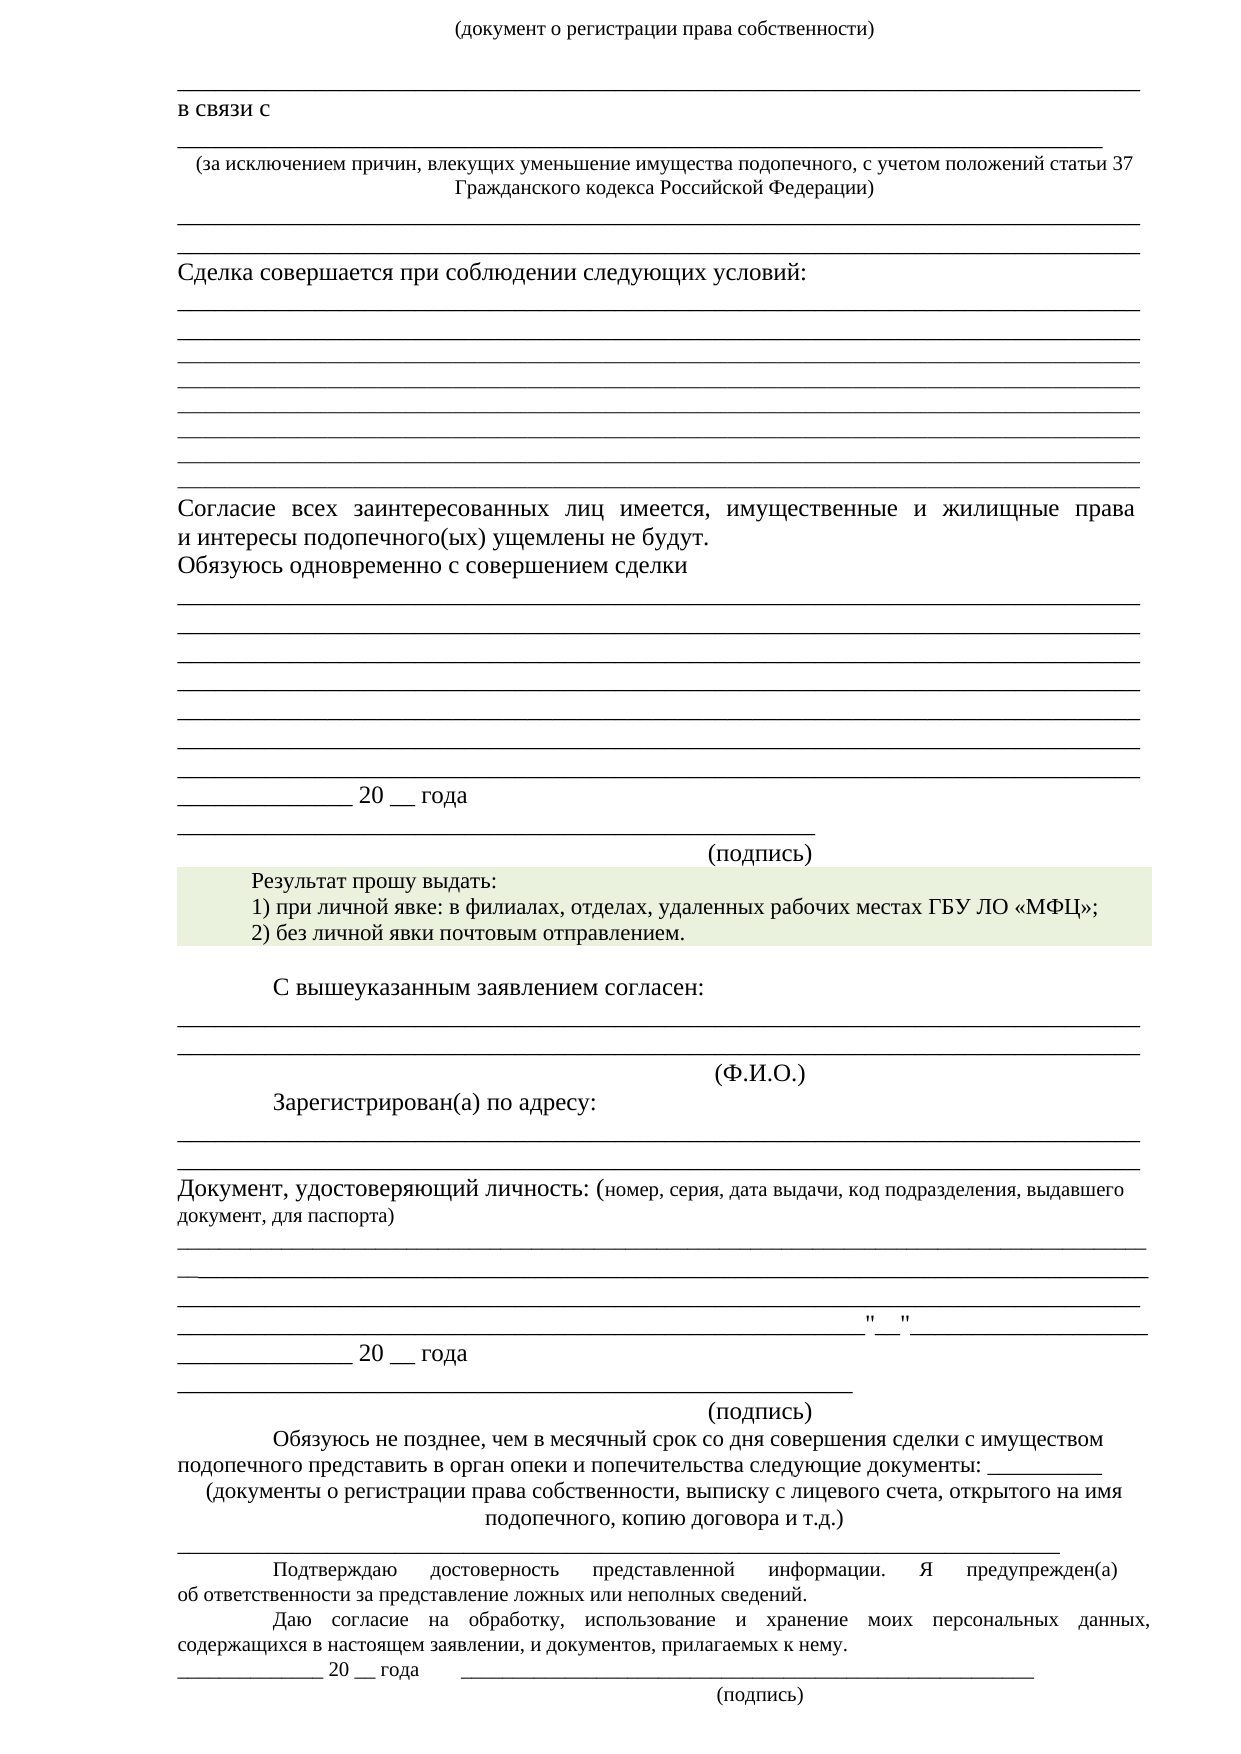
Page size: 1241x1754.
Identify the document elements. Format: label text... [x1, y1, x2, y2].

text _____________________________________________________________________________ [177, 199, 1152, 228]
text Обязуюсь не позднее, чем в месячный срок со дня совершения сделки с имуществом подопечного представить в орган опеки и попечительства следующие документы: __________ [177, 1424, 1152, 1477]
text _____________________________________________________________________________ [177, 694, 1152, 723]
text (подпись) [177, 1396, 1152, 1424]
text _____________________________________________________________________________ [177, 418, 1152, 443]
text Подтверждаю достоверность представленной информации. Я предупрежден(а) об ответственности за представление ложных или неполных сведений. [177, 1556, 1152, 1606]
text ______________ 20 __ года ___________________________________________________ [177, 780, 1152, 838]
text _____________________________________________________________________________ [177, 65, 1152, 93]
text Результат прошу выдать: [177, 867, 1152, 893]
text С вышеуказанным заявлением согласен: _____________________________________________________________________________ [177, 972, 1152, 1029]
text Обязуюсь одновременно с совершением сделки _____________________________________________________________________________ [177, 550, 1152, 608]
text Даю согласие на обработку, использование и хранение моих персональных данных, содержащихся в настоящем заявлении, и документов, прилагаемых к нему. [177, 1606, 1152, 1656]
text _____________________________________________________________________________ [177, 228, 1152, 257]
text в связи с __________________________________________________________________________ [177, 93, 1152, 151]
text _____________________________________________________________________________ [177, 1144, 1152, 1173]
text _____________________________________________________________________________ [177, 368, 1152, 393]
text _____________________________________________________________________________ [177, 1530, 1152, 1556]
text _____________________________________________________________________________ [177, 314, 1152, 343]
text _____________________________________________________________________________ [177, 393, 1152, 418]
text _____________________________________________________________________________ [177, 665, 1152, 694]
text (подпись) [177, 1681, 1152, 1706]
text Зарегистрирован(а) по адресу: _____________________________________________________________________________ [177, 1087, 1152, 1144]
text _____________________________________________________________________________ [177, 468, 1152, 493]
text ______________ 20 __ года _______________________________________________________ [177, 1656, 1152, 1681]
text _____________________________________________________________________________ [177, 723, 1152, 752]
text (документ о регистрации права собственности) [177, 15, 1152, 40]
text (Ф.И.О.) [177, 1058, 1152, 1087]
text 1) при личной явке: в филиалах, отделах, удаленных рабочих местах ГБУ ЛО «МФЦ»; [177, 893, 1152, 919]
text _____________________________________________________________________________ [177, 443, 1152, 468]
text (за исключением причин, влекущих уменьшение имущества подопечного, с учетом положений статьи 37 Гражданского кодекса Российской Федерации) [177, 151, 1152, 199]
text _____________________________________________________________________________ [177, 608, 1152, 637]
text _____________________________________________________________________________ [177, 1029, 1152, 1058]
text 2) без личной явки почтовым отправлением. [177, 919, 1152, 946]
text Сделка совершается при соблюдении следующих условий: _____________________________________________________________________________ [177, 257, 1152, 314]
text (документы о регистрации права собственности, выписку с лицевого счета, открытого на имя подопечного, копию договора и т.д.) [177, 1477, 1152, 1530]
text _____________________________________________________________________________ [177, 637, 1152, 665]
text _____________________________________________________________________________ [177, 752, 1152, 780]
text ______________ 20 __ года ______________________________________________________ [177, 1338, 1152, 1396]
text Документ, удостоверяющий личность: (номер, серия, дата выдачи, код подразделения, выдавшего документ, для паспорта) _______________________________________________________________________________________________________________________________________________________________________________________________________________________________________________________________________________________________________________"__"___________________ [177, 1173, 1152, 1338]
text _____________________________________________________________________________ [177, 343, 1152, 368]
text (подпись) [177, 838, 1152, 867]
text Согласие всех заинтересованных лиц имеется, имущественные и жилищные права и интересы подопечного(ых) ущемлены не будут. [177, 493, 1152, 550]
